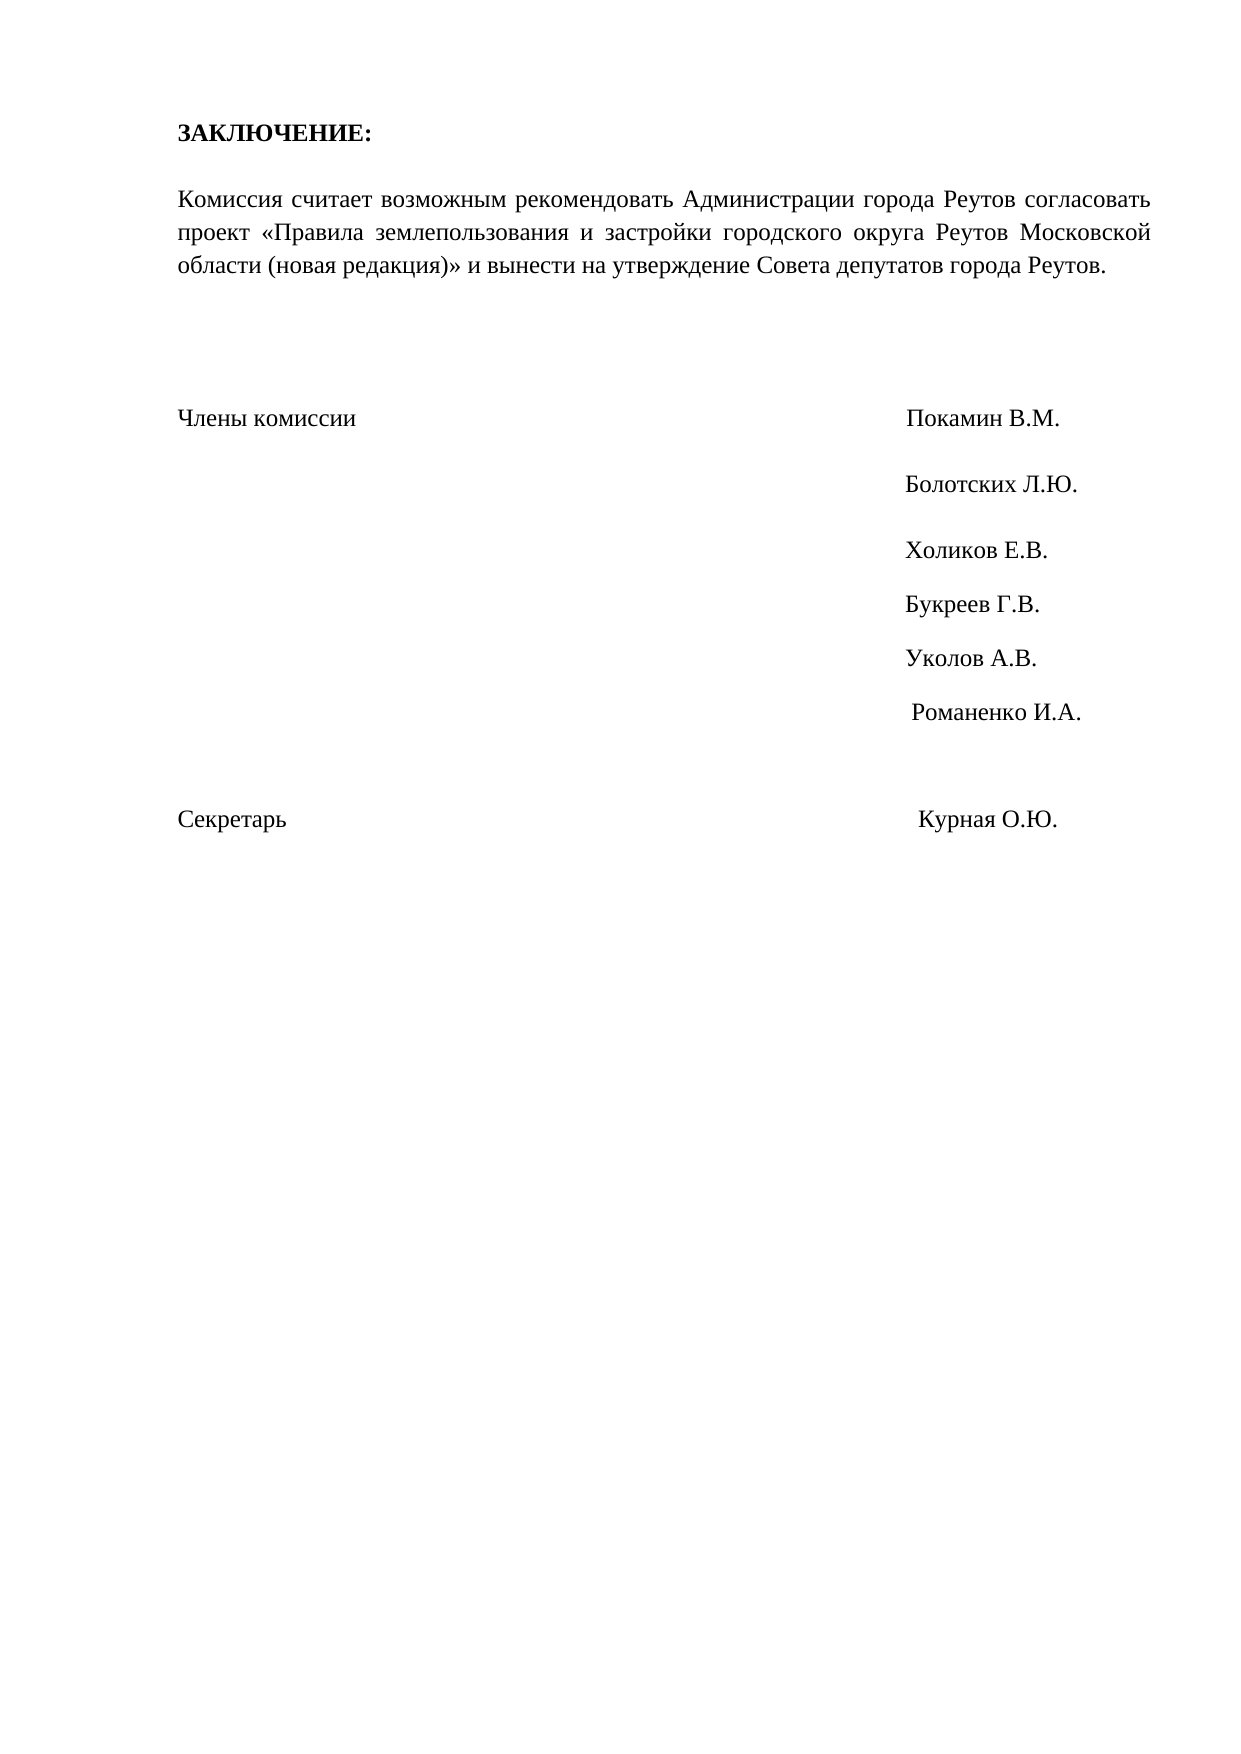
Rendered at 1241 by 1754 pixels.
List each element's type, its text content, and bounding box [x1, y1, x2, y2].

text Комиссия считает возможным рекомендовать Администрации города Реутов согласовать проект «Правила землепользования и застройки городского округа Реутов Московской области (новая редакция)» и вынести на утверждение Совета депутатов города Реутов. [177, 184, 1152, 279]
text Секретарь Курная О.Ю. [177, 804, 1152, 833]
text ЗАКЛЮЧЕНИЕ: [177, 118, 1152, 147]
text Романенко И.А. [177, 697, 1152, 726]
text Уколов А.В. [177, 643, 1152, 672]
text Болотских Л.Ю. [177, 469, 1152, 498]
text Члены комиссии Покамин В.М. [177, 403, 1152, 432]
text Холиков Е.В. [177, 535, 1152, 564]
text Букреев Г.В. [177, 589, 1152, 618]
